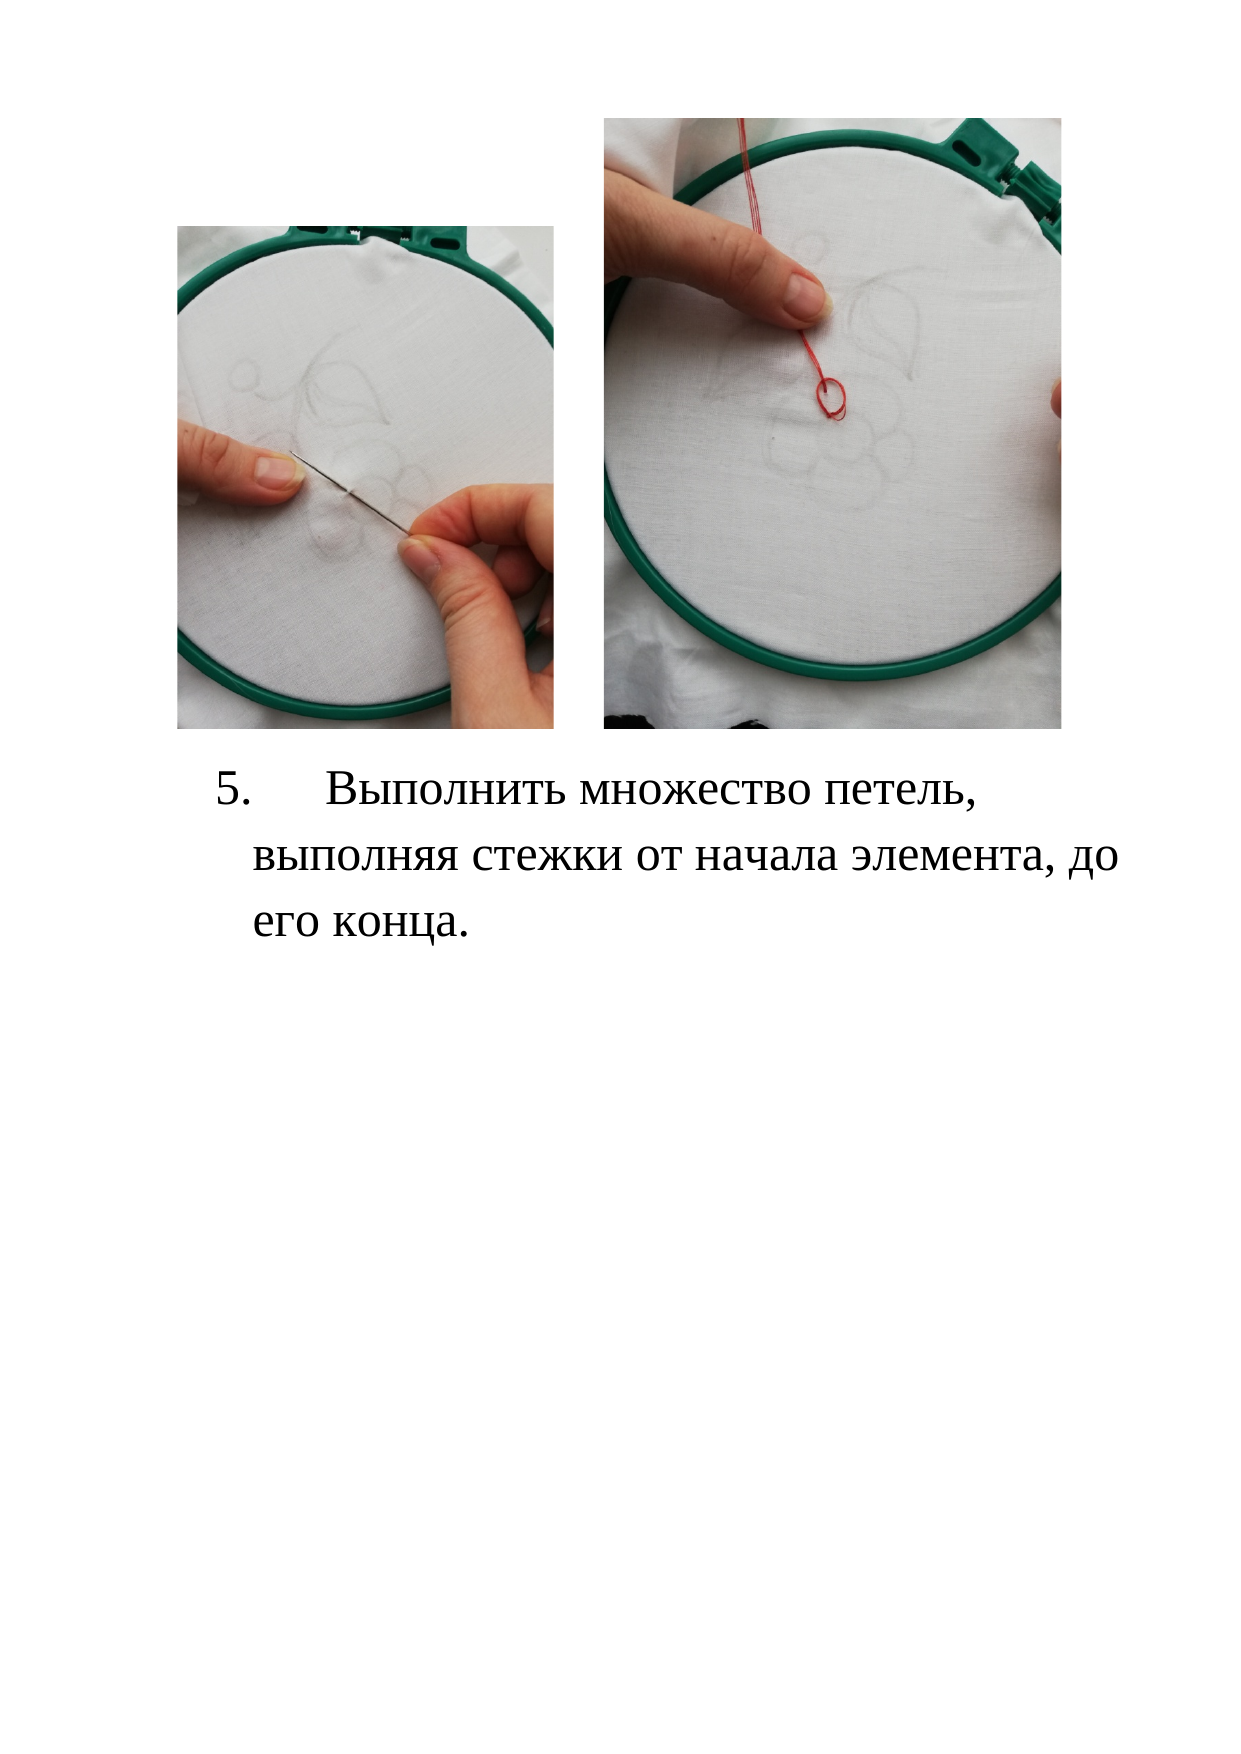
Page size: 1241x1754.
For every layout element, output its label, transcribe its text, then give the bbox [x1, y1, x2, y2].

picture [603, 118, 1062, 729]
picture [177, 226, 554, 729]
list Выполнить множество петель, выполняя стежки от начала элемента, до его конца. [215, 758, 1152, 947]
